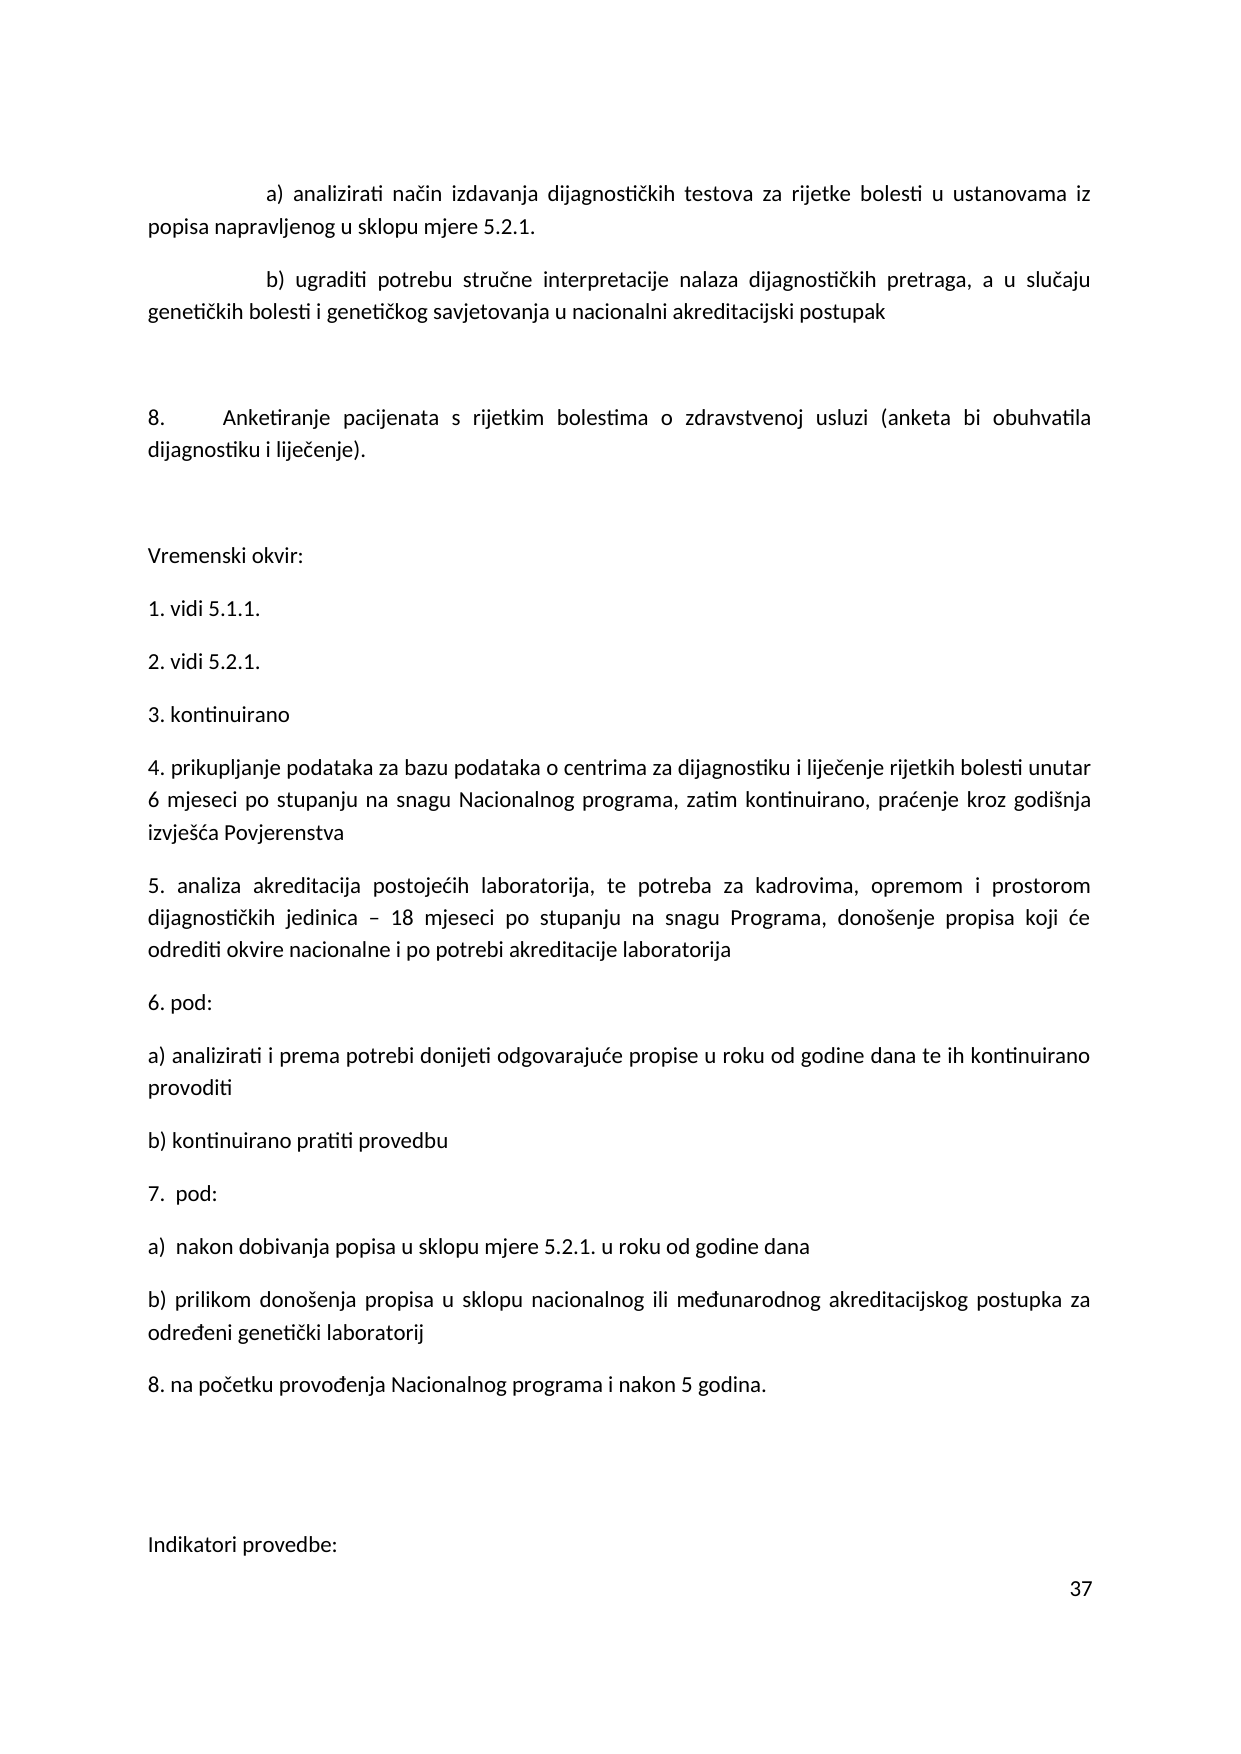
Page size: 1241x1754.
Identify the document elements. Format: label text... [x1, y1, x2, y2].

text b) ugraditi potrebu stručne interpretacije nalaza dijagnostičkih pretraga, a u slučaju genetičkih bolesti i genetičkog savjetovanja u nacionalni akreditacijski postupak [148, 265, 1093, 325]
text a) analizirati način izdavanja dijagnostičkih testova za rijetke bolesti u ustanovama iz popisa napravljenog u sklopu mjere 5.2.1. [148, 179, 1093, 240]
text 2. vidi 5.2.1. [148, 647, 1093, 675]
list Anketiranje pacijenata s rijetkim bolestima o zdravstvenoj usluzi (anketa bi obuhvatila dijagnostiku i liječenje). [148, 403, 1093, 463]
text Vremenski okvir: [148, 541, 1093, 569]
text a) analizirati i prema potrebi donijeti odgovarajuće propise u roku od godine dana te ih kontinuirano provoditi [148, 1041, 1093, 1101]
text Indikatori provedbe: [148, 1530, 1093, 1558]
text 1. vidi 5.1.1. [148, 594, 1093, 622]
text 6. pod: [148, 988, 1093, 1016]
text b) prilikom donošenja propisa u sklopu nacionalnog ili međunarodnog akreditacijskog postupka za određeni genetički laboratorij [148, 1285, 1093, 1346]
text b) kontinuirano pratiti provedbu [148, 1126, 1093, 1154]
text 3. kontinuirano [148, 700, 1093, 728]
text a) nakon dobivanja popisa u sklopu mjere 5.2.1. u roku od godine dana [148, 1232, 1093, 1260]
text 7. pod: [148, 1179, 1093, 1207]
text 5. analiza akreditacija postojećih laboratorija, te potreba za kadrovima, opremom i prostorom dijagnostičkih jedinica – 18 mjeseci po stupanju na snagu Programa, donošenje propisa koji će odrediti okvire nacionalne i po potrebi akreditacije laboratorija [148, 871, 1093, 963]
text 8. na početku provođenja Nacionalnog programa i nakon 5 godina. [148, 1371, 1093, 1399]
text 4. prikupljanje podataka za bazu podataka o centrima za dijagnostiku i liječenje rijetkih bolesti unutar 6 mjeseci po stupanju na snagu Nacionalnog programa, zatim kontinuirano, praćenje kroz godišnja izvješća Povjerenstva [148, 753, 1093, 846]
